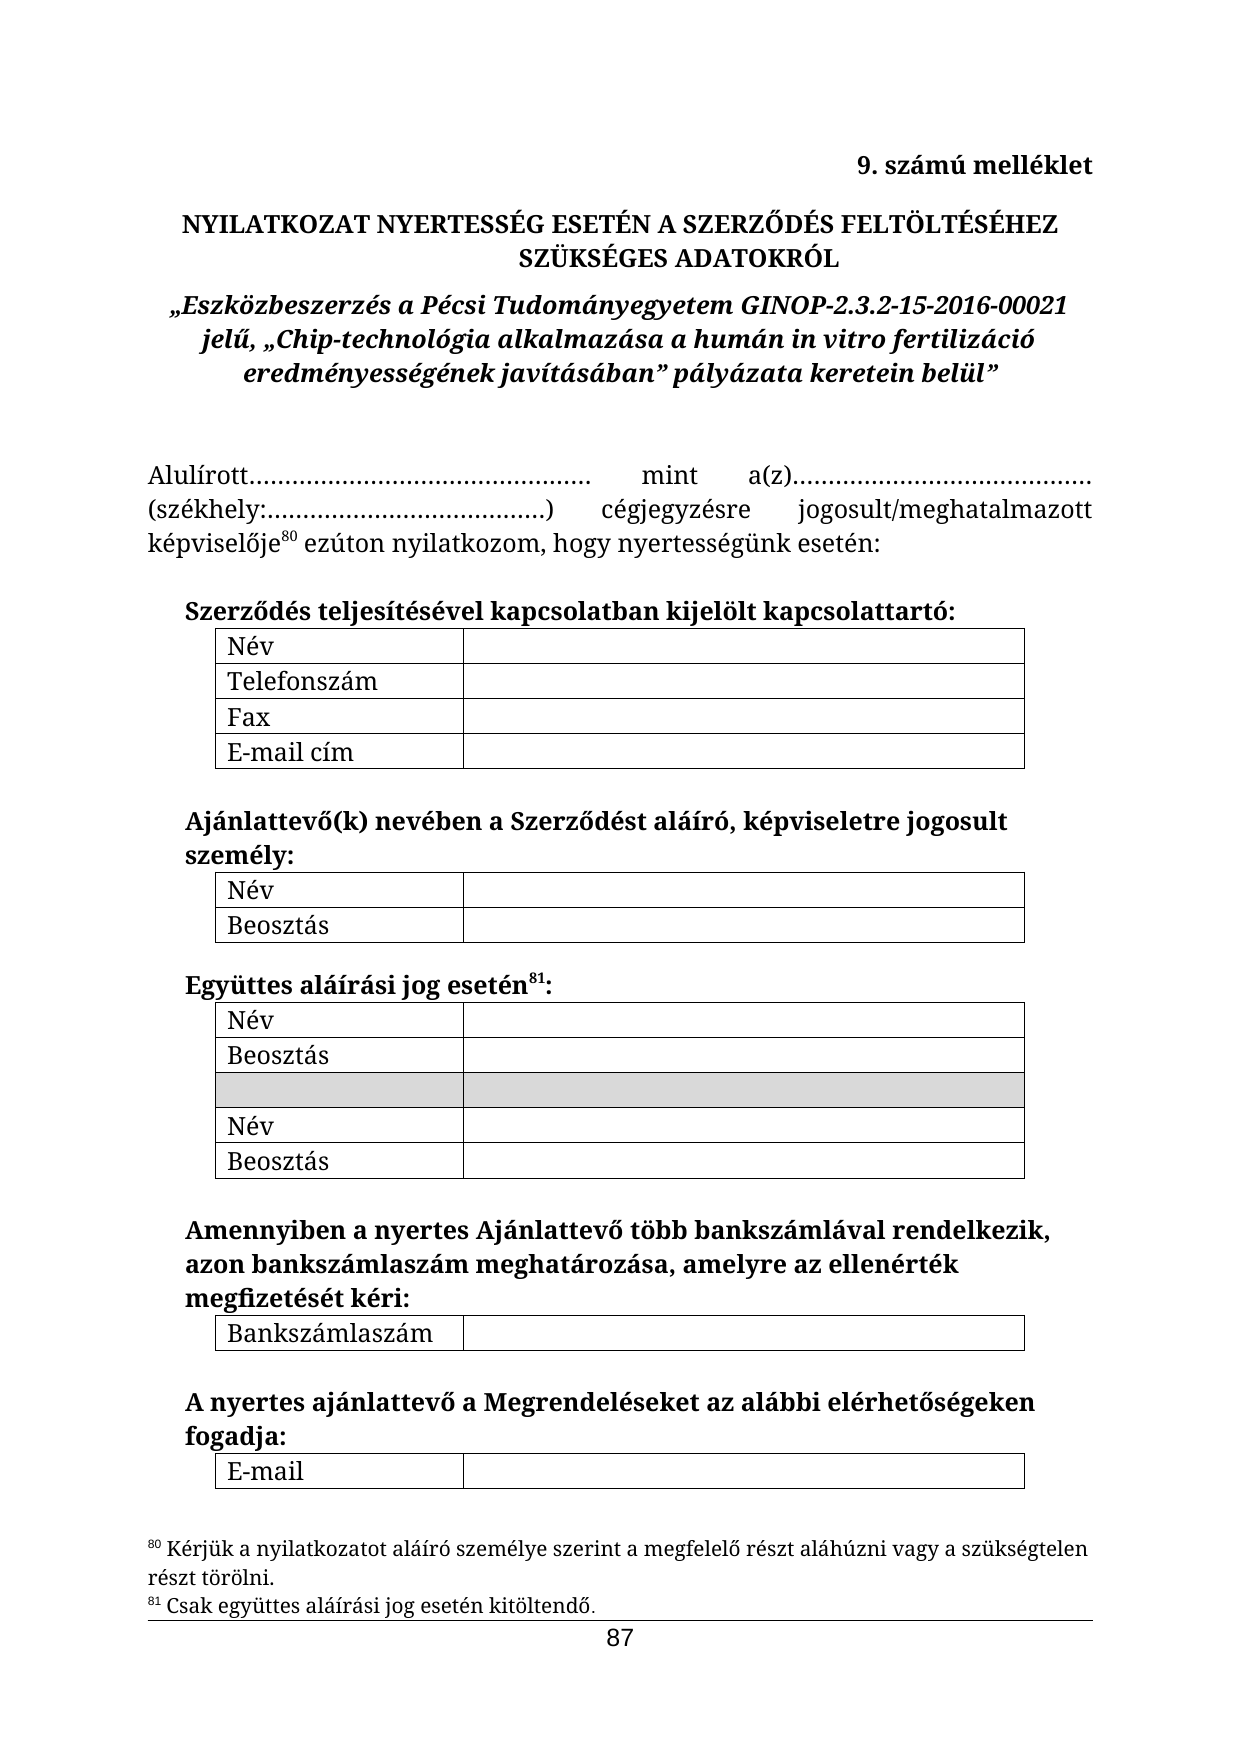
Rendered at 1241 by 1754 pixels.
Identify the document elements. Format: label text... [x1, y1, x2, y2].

table_header Név [216, 629, 463, 663]
table_cell [464, 1038, 1024, 1072]
table_cell Beosztás [216, 1038, 463, 1072]
table_cell [464, 734, 1024, 768]
text A nyertes ajánlattevő a Megrendeléseket az alábbi elérhetőségeken fogadja: [185, 1385, 1093, 1453]
text 9. számú melléklet [148, 148, 1093, 182]
table_cell Fax [216, 699, 463, 733]
table_header [464, 873, 1024, 907]
text „Eszközbeszerzés a Pécsi Tudományegyetem GINOP-2.3.2-15-2016-00021 jelű, „Chip-technológia alkalmazása a humán in vitro fertilizáció eredményességének javításában” pályázata keretein belül” [148, 287, 1093, 389]
table_cell [464, 699, 1024, 733]
table_header Bankszámlaszám [216, 1316, 463, 1350]
table_header [464, 629, 1024, 663]
table_cell E-mail cím [216, 734, 463, 768]
subtitle NYILATKOZAT nyertesség esetén a szerződés feltöltéséhez szükséges adatokról [148, 207, 1093, 275]
table_cell [216, 1073, 463, 1107]
text Szerződés teljesítésével kapcsolatban kijelölt kapcsolattartó: [185, 594, 1093, 628]
table_cell [464, 1143, 1024, 1177]
table_cell Telefonszám [216, 664, 463, 698]
text Együttes aláírási jog esetén: [185, 968, 1093, 1002]
text Ajánlattevő(k) nevében a Szerződést aláíró, képviseletre jogosult személy: [185, 803, 1093, 872]
table_cell [464, 664, 1024, 698]
text Alulírott………………………………………… mint a(z)…………………………………… (székhely:…………………………………) cégjegyzésre jogosult/meghatalmazott képviselője ezúton nyilatkozom, hogy nyertességünk esetén: [148, 458, 1093, 560]
table_header [464, 1316, 1024, 1350]
table_header Név [216, 873, 463, 907]
table_header [464, 1003, 1024, 1037]
table_cell [464, 908, 1024, 942]
table_cell [464, 1073, 1024, 1107]
table_cell Név [216, 1108, 463, 1142]
table_cell [464, 1108, 1024, 1142]
table_header Név [216, 1003, 463, 1037]
table_cell Beosztás [216, 1143, 463, 1177]
table_header [464, 1454, 1024, 1488]
table_header E-mail [216, 1454, 463, 1488]
text Amennyiben a nyertes Ajánlattevő több bankszámlával rendelkezik, azon bankszámlaszám meghatározása, amelyre az ellenérték megfizetését kéri: [185, 1212, 1093, 1315]
table_cell Beosztás [216, 908, 463, 942]
